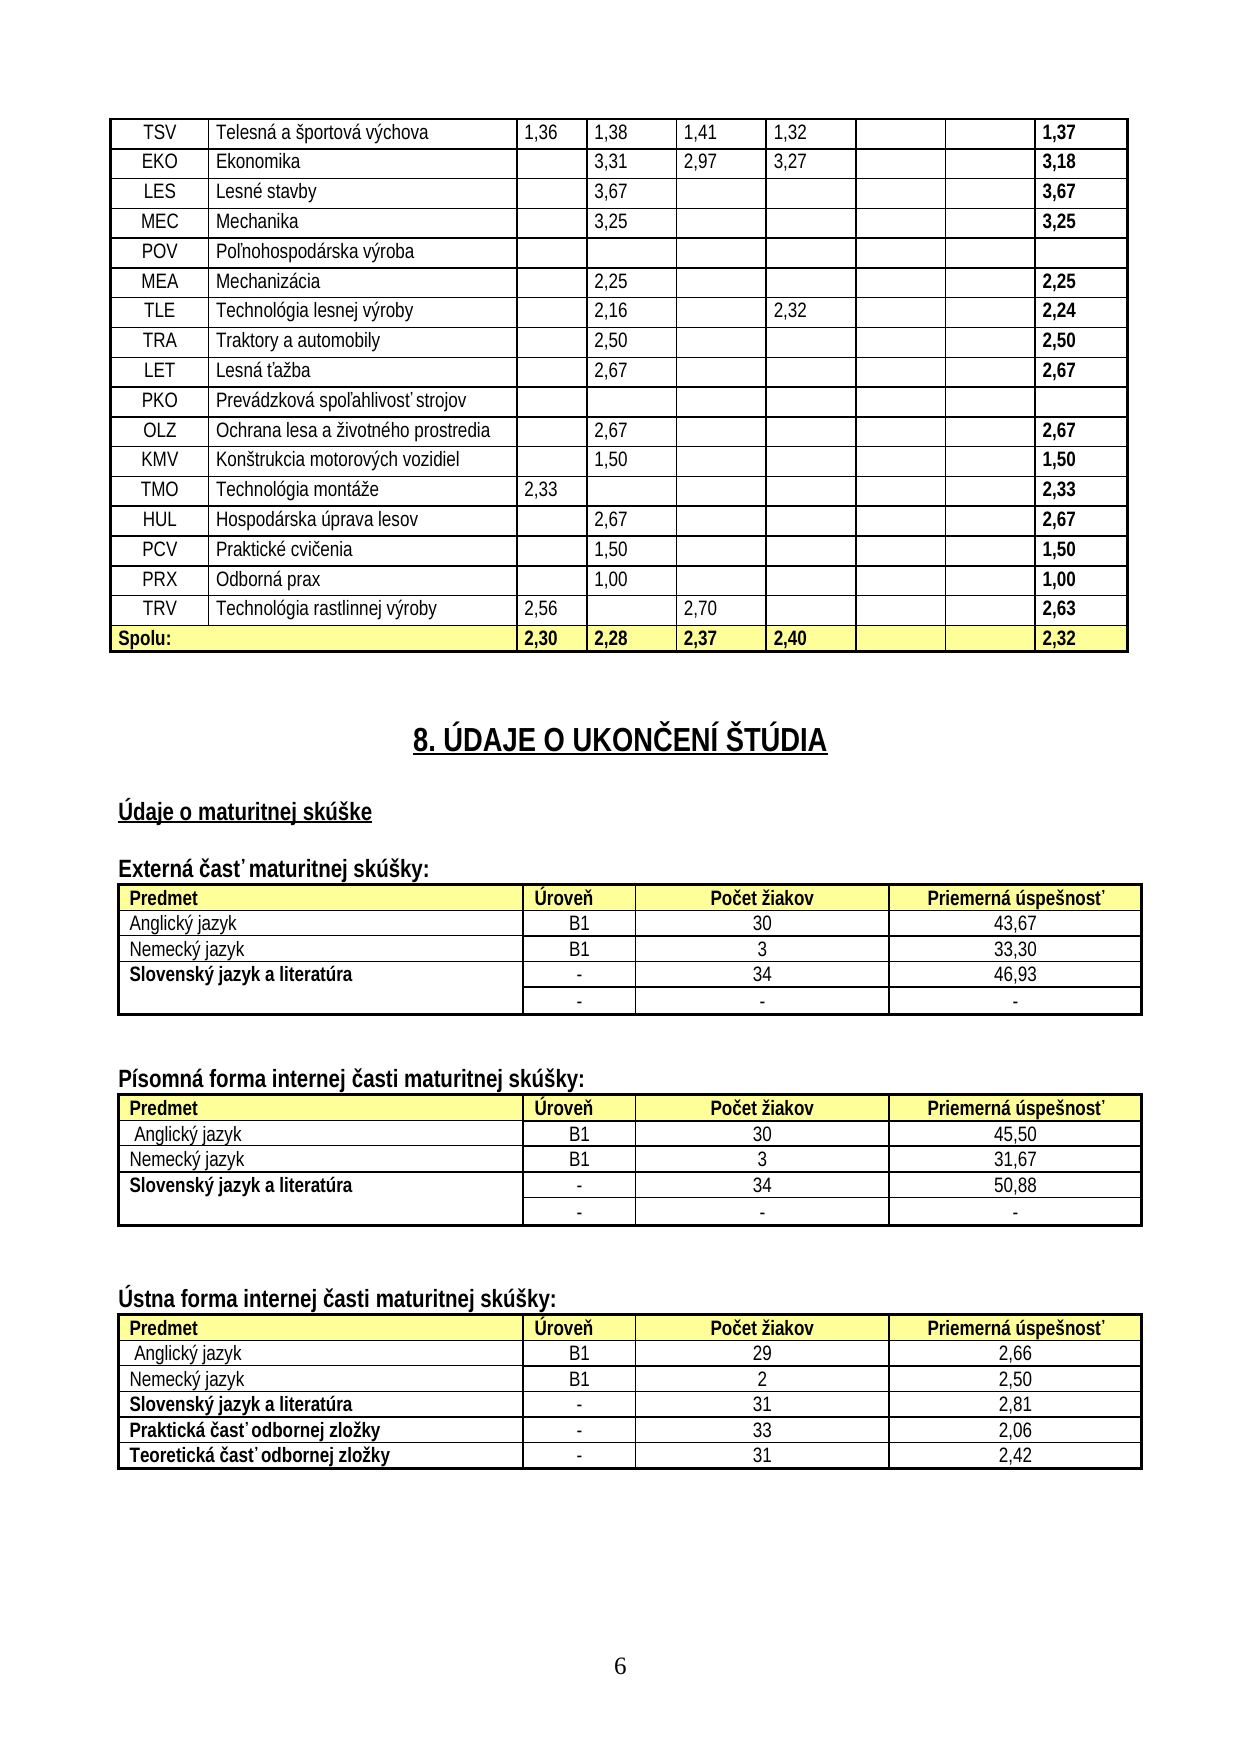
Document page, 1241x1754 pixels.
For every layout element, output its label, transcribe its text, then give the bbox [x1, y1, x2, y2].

table_cell [677, 418, 765, 446]
table_cell Teoretická časť odbornej zložky [120, 1443, 522, 1467]
table_cell [767, 269, 855, 297]
table_header Počet žiakov [636, 886, 888, 909]
table_cell EKO [112, 150, 208, 178]
table_cell 3 [636, 937, 888, 961]
table_cell Telesná a športová výchova [209, 120, 516, 148]
table_cell Prevádzková spoľahlivosť strojov [209, 388, 516, 416]
table_cell [767, 358, 855, 386]
table_cell 1,32 [767, 120, 855, 148]
table_cell 33,30 [890, 937, 1140, 961]
table_header Počet žiakov [636, 1316, 888, 1340]
table_cell 3,25 [1036, 209, 1126, 237]
table_header Predmet [120, 886, 522, 909]
table_cell TRV [112, 596, 208, 624]
table_cell 30 [636, 911, 888, 935]
table_cell Poľnohospodárska výroba [209, 239, 516, 267]
table_cell Anglický jazyk [120, 1121, 522, 1145]
table_cell POV [112, 239, 208, 267]
table_cell [677, 447, 765, 476]
table_cell Spolu: [112, 626, 516, 650]
table_cell 31 [636, 1443, 888, 1467]
table_cell 2 [636, 1367, 888, 1391]
table_cell TSV [112, 120, 208, 148]
text Písomná forma internej časti maturitnej skúšky: [118, 1064, 1122, 1093]
table_cell Slovenský jazyk a literatúra [120, 962, 522, 1013]
table_cell Anglický jazyk [120, 911, 522, 935]
table_cell B1 [524, 1122, 635, 1145]
table_cell Ochrana lesa a životného prostredia [209, 418, 516, 446]
table_cell [677, 179, 765, 207]
table_cell [857, 298, 945, 327]
table_cell [677, 567, 765, 595]
table_cell [767, 239, 855, 267]
table_cell [946, 150, 1034, 178]
table_cell Nemecký jazyk [120, 1146, 522, 1171]
table_cell [857, 269, 945, 297]
table_cell [946, 179, 1034, 207]
table_cell 2,50 [890, 1367, 1140, 1391]
table_cell Hospodárska úprava lesov [209, 507, 516, 535]
table_cell 2,33 [518, 477, 586, 505]
table_cell 2,42 [890, 1443, 1140, 1467]
table_cell Technológia montáže [209, 477, 516, 505]
table_cell - [890, 988, 1140, 1013]
table_cell Mechanika [209, 209, 516, 237]
table_cell [946, 596, 1034, 624]
table_cell [518, 328, 586, 356]
table_cell [518, 209, 586, 237]
table_cell TMO [112, 477, 208, 505]
table_cell [767, 179, 855, 207]
table_header Priemerná úspešnosť [890, 1316, 1140, 1340]
table_cell 1,36 [518, 120, 586, 148]
table_cell [677, 269, 765, 297]
table_cell 2,67 [588, 418, 676, 446]
table_cell [857, 418, 945, 446]
table_cell [857, 567, 945, 595]
table_cell [857, 388, 945, 416]
table_cell 45,50 [890, 1122, 1140, 1145]
table_cell [857, 120, 945, 148]
table_cell PKO [112, 388, 208, 416]
table_cell 1,50 [588, 447, 676, 476]
table_cell [677, 239, 765, 267]
table_cell [857, 179, 945, 207]
table_cell 2,32 [1036, 626, 1126, 650]
table_cell 2,32 [767, 298, 855, 327]
table_cell TRA [112, 328, 208, 356]
table_cell 2,50 [588, 328, 676, 356]
table_cell B1 [524, 937, 635, 961]
table_cell Konštrukcia motorových vozidiel [209, 447, 516, 476]
table_cell - [524, 1443, 635, 1467]
table_cell [857, 239, 945, 267]
table_cell [767, 537, 855, 565]
table_cell [677, 328, 765, 356]
table_cell - [890, 1198, 1140, 1223]
text Externá časť maturitnej skúšky: [118, 854, 1122, 882]
table_cell 3,67 [588, 179, 676, 207]
table_cell [857, 477, 945, 505]
table_cell [946, 209, 1034, 237]
table_cell [767, 596, 855, 624]
table_cell 3,25 [588, 209, 676, 237]
table_header Úroveň [524, 1096, 635, 1120]
table_cell 31 [636, 1392, 888, 1416]
table_cell [588, 239, 676, 267]
table_cell Lesná ťažba [209, 358, 516, 386]
table_cell OLZ [112, 418, 208, 446]
table_cell - [636, 988, 888, 1013]
table_cell Technológia rastlinnej výroby [209, 596, 516, 624]
table_cell - [636, 1198, 888, 1223]
table_cell KMV [112, 447, 208, 476]
table_cell B1 [524, 1147, 635, 1171]
table_cell [518, 239, 586, 267]
table_cell 2,66 [890, 1341, 1140, 1365]
table_cell 3 [636, 1147, 888, 1171]
table_cell [677, 477, 765, 505]
table_cell 1,00 [588, 567, 676, 595]
table_cell [946, 269, 1034, 297]
table_cell 2,16 [588, 298, 676, 327]
table_cell Nemecký jazyk [120, 936, 522, 961]
table_cell 2,50 [1036, 328, 1126, 356]
table_cell Traktory a automobily [209, 328, 516, 356]
table_cell 2,97 [677, 150, 765, 178]
table_cell [946, 418, 1034, 446]
table_cell [857, 626, 945, 650]
table_cell 33 [636, 1418, 888, 1442]
table_cell 2,63 [1036, 596, 1126, 624]
table_cell [1036, 388, 1126, 416]
table_cell [767, 209, 855, 237]
table_cell 1,50 [1036, 537, 1126, 565]
table_header Úroveň [524, 1316, 635, 1340]
table_cell 50,88 [890, 1173, 1140, 1196]
text Údaje o maturitnej skúške [118, 797, 1122, 825]
table_cell 2,81 [890, 1392, 1140, 1416]
table_cell [767, 447, 855, 476]
table_cell [677, 537, 765, 565]
table_cell 2,67 [588, 507, 676, 535]
table_cell 2,67 [1036, 358, 1126, 386]
table_cell 2,67 [1036, 507, 1126, 535]
table_cell [857, 209, 945, 237]
table_cell 1,50 [588, 537, 676, 565]
table_cell 2,25 [1036, 269, 1126, 297]
table_cell Anglický jazyk [120, 1341, 522, 1365]
table_cell [588, 477, 676, 505]
table_cell - [524, 1392, 635, 1416]
table_header Počet žiakov [636, 1096, 888, 1120]
table_cell [588, 388, 676, 416]
table_cell [767, 477, 855, 505]
table_cell 31,67 [890, 1147, 1140, 1171]
table_header Predmet [120, 1096, 522, 1120]
table_cell 2,25 [588, 269, 676, 297]
table_cell 1,00 [1036, 567, 1126, 595]
table_cell [857, 150, 945, 178]
table_cell Lesné stavby [209, 179, 516, 207]
table_cell HUL [112, 507, 208, 535]
table_cell [857, 447, 945, 476]
table_cell [518, 507, 586, 535]
table_cell 46,93 [890, 962, 1140, 986]
table_cell [946, 388, 1034, 416]
table_cell Slovenský jazyk a literatúra [120, 1173, 522, 1223]
table_cell [677, 209, 765, 237]
table_cell Odborná prax [209, 567, 516, 595]
table_cell [518, 537, 586, 565]
table_cell 1,50 [1036, 447, 1126, 476]
table_cell [946, 447, 1034, 476]
table_cell 2,28 [588, 626, 676, 650]
table_cell - [524, 1198, 635, 1223]
table_cell B1 [524, 1341, 635, 1365]
table_cell [518, 447, 586, 476]
table_cell MEA [112, 269, 208, 297]
table_cell [518, 150, 586, 178]
table_header Priemerná úspešnosť [890, 1096, 1140, 1120]
table_cell 1,38 [588, 120, 676, 148]
table_cell Nemecký jazyk [120, 1366, 522, 1391]
table_cell - [524, 988, 635, 1013]
table_cell [946, 120, 1034, 148]
table_cell [677, 507, 765, 535]
table_cell 3,27 [767, 150, 855, 178]
table_cell 2,06 [890, 1418, 1140, 1442]
table_cell 34 [636, 1173, 888, 1196]
table_cell MEC [112, 209, 208, 237]
table_cell 2,33 [1036, 477, 1126, 505]
table_cell [518, 179, 586, 207]
table_cell [857, 596, 945, 624]
table_cell 34 [636, 962, 888, 986]
table_cell TLE [112, 298, 208, 327]
table_cell 2,67 [588, 358, 676, 386]
table_cell 1,41 [677, 120, 765, 148]
table_cell Praktické cvičenia [209, 537, 516, 565]
table_cell [946, 477, 1034, 505]
table_cell [518, 358, 586, 386]
table_cell [518, 269, 586, 297]
table_cell PRX [112, 567, 208, 595]
table_cell 2,56 [518, 596, 586, 624]
table_cell [946, 626, 1034, 650]
table_cell 29 [636, 1341, 888, 1365]
table_cell [767, 507, 855, 535]
table_cell Praktická časť odbornej zložky [120, 1418, 522, 1442]
table_cell PCV [112, 537, 208, 565]
table_cell 1,37 [1036, 120, 1126, 148]
table_cell [857, 358, 945, 386]
table_cell Technológia lesnej výroby [209, 298, 516, 327]
table_cell [946, 328, 1034, 356]
table_cell Mechanizácia [209, 269, 516, 297]
table_cell 3,18 [1036, 150, 1126, 178]
table_cell [857, 537, 945, 565]
table_cell [588, 596, 676, 624]
table_cell [1036, 239, 1126, 267]
text 8. Údaje o ukončení štúdia [118, 720, 1122, 758]
table_cell Slovenský jazyk a literatúra [120, 1392, 522, 1416]
table_cell [946, 507, 1034, 535]
table_cell 30 [636, 1122, 888, 1145]
table_cell [946, 537, 1034, 565]
table_cell 3,31 [588, 150, 676, 178]
table_cell [857, 328, 945, 356]
table_cell [946, 239, 1034, 267]
table_cell [857, 507, 945, 535]
table_cell LET [112, 358, 208, 386]
table_header Priemerná úspešnosť [890, 886, 1140, 909]
table_cell Ekonomika [209, 150, 516, 178]
table_cell [946, 358, 1034, 386]
table_cell 2,70 [677, 596, 765, 624]
text Ústna forma internej časti maturitnej skúšky: [118, 1284, 1122, 1313]
table_cell [677, 298, 765, 327]
table_cell 2,67 [1036, 418, 1126, 446]
table_cell [518, 388, 586, 416]
table_cell 2,40 [767, 626, 855, 650]
table_cell [946, 567, 1034, 595]
table_cell - [524, 1173, 635, 1196]
table_header Úroveň [524, 886, 635, 909]
table_cell - [524, 962, 635, 986]
table_cell [767, 328, 855, 356]
table_cell [767, 388, 855, 416]
table_cell B1 [524, 1367, 635, 1391]
table_cell 2,30 [518, 626, 586, 650]
table_cell 3,67 [1036, 179, 1126, 207]
table_cell [767, 418, 855, 446]
table_cell [677, 358, 765, 386]
table_cell [518, 298, 586, 327]
table_cell B1 [524, 911, 635, 935]
table_cell [518, 418, 586, 446]
table_cell [767, 567, 855, 595]
table_header Predmet [120, 1316, 522, 1340]
table_cell [518, 567, 586, 595]
table_cell 2,37 [677, 626, 765, 650]
table_cell LES [112, 179, 208, 207]
table_cell - [524, 1418, 635, 1442]
table_cell 2,24 [1036, 298, 1126, 327]
table_cell 43,67 [890, 911, 1140, 935]
table_cell [946, 298, 1034, 327]
table_cell [677, 388, 765, 416]
